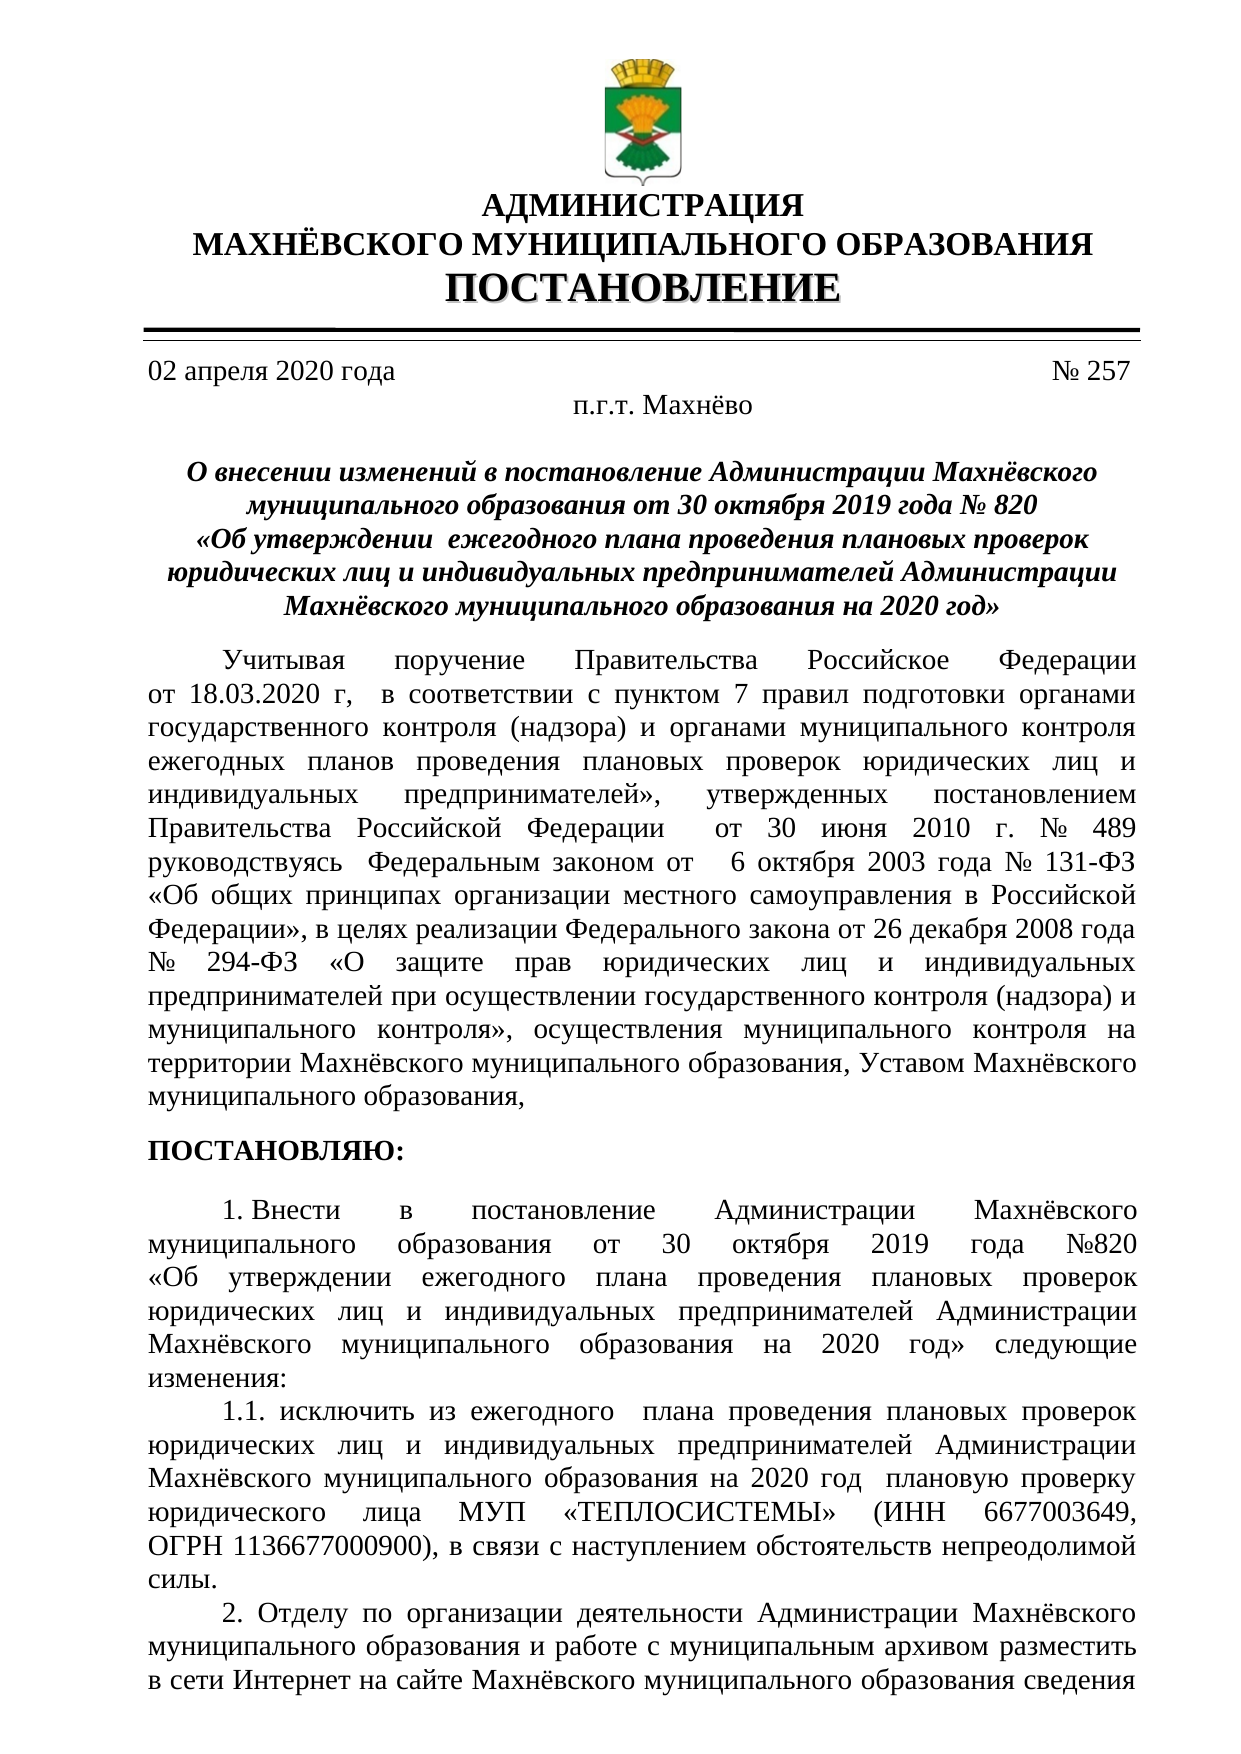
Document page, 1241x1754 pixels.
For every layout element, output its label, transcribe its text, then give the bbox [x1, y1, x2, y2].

text ПОСТАНОВЛЯЮ: [148, 1133, 1137, 1166]
text Учитывая поручение Правительства Российское Федерации от 18.03.2020 г, в соответствии с пунктом 7 правил подготовки органами государственного контроля (надзора) и органами муниципального контроля ежегодных планов проведения плановых проверок юридических лиц и индивидуальных предпринимателей», утвержденных постановлением Правительства Российской Федерации от 30 июня 2010 г. № 489 руководствуясь Федеральным законом от 6 октября 2003 года № 131-ФЗ «Об общих принципах организации местного самоуправления в Российской Федерации», в целях реализации Федерального закона от 26 декабря 2008 года № 294-ФЗ «О защите прав юридических лиц и индивидуальных предпринимателей при осуществлении государственного контроля (надзора) и муниципального контроля», осуществления муниципального контроля на территории Махнёвского муниципального образования, Уставом Махнёвского муниципального образования, [148, 642, 1137, 1112]
text МАХНЁВСКОГО МУНИЦИПАЛЬНОГО ОБРАЗОВАНИЯ [148, 224, 1138, 262]
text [148, 1595, 1137, 1695]
text О внесении изменений в постановление Администрации Махнёвского муниципального образования от 30 октября 2019 года № 820 «Об утверждении ежегодного плана проведения плановых проверок юридических лиц и индивидуальных предпринимателей Администрации Махнёвского муниципального образования на 2020 год» [148, 454, 1137, 622]
text п.г.т. Махнёво [150, 387, 1137, 420]
text АДМИНИСТРАЦИЯ [148, 186, 1138, 224]
text 1.1. исключить из ежегодного плана проведения плановых проверок юридических лиц и индивидуальных предпринимателей Администрации Махнёвского муниципального образования на 2020 год плановую проверку юридического лица МУП «ТЕПЛОСИСТЕМЫ» (ИНН 6677003649, ОГРН 1136677000900), в связи с наступлением обстоятельств непреодолимой силы. [148, 1393, 1137, 1595]
text 02 апреля 2020 года № 257 [148, 353, 1137, 387]
picture [604, 59, 682, 186]
list Внести в постановление Администрации Махнёвского муниципального образования от 30 октября 2019 года №820 «Об утверждении ежегодного плана проведения плановых проверок юридических лиц и индивидуальных предпринимателей Администрации Махнёвского муниципального образования на 2020 год» следующие изменения: [148, 1192, 1138, 1393]
text ПОСТАНОВЛЕНИЕ [148, 262, 1138, 310]
